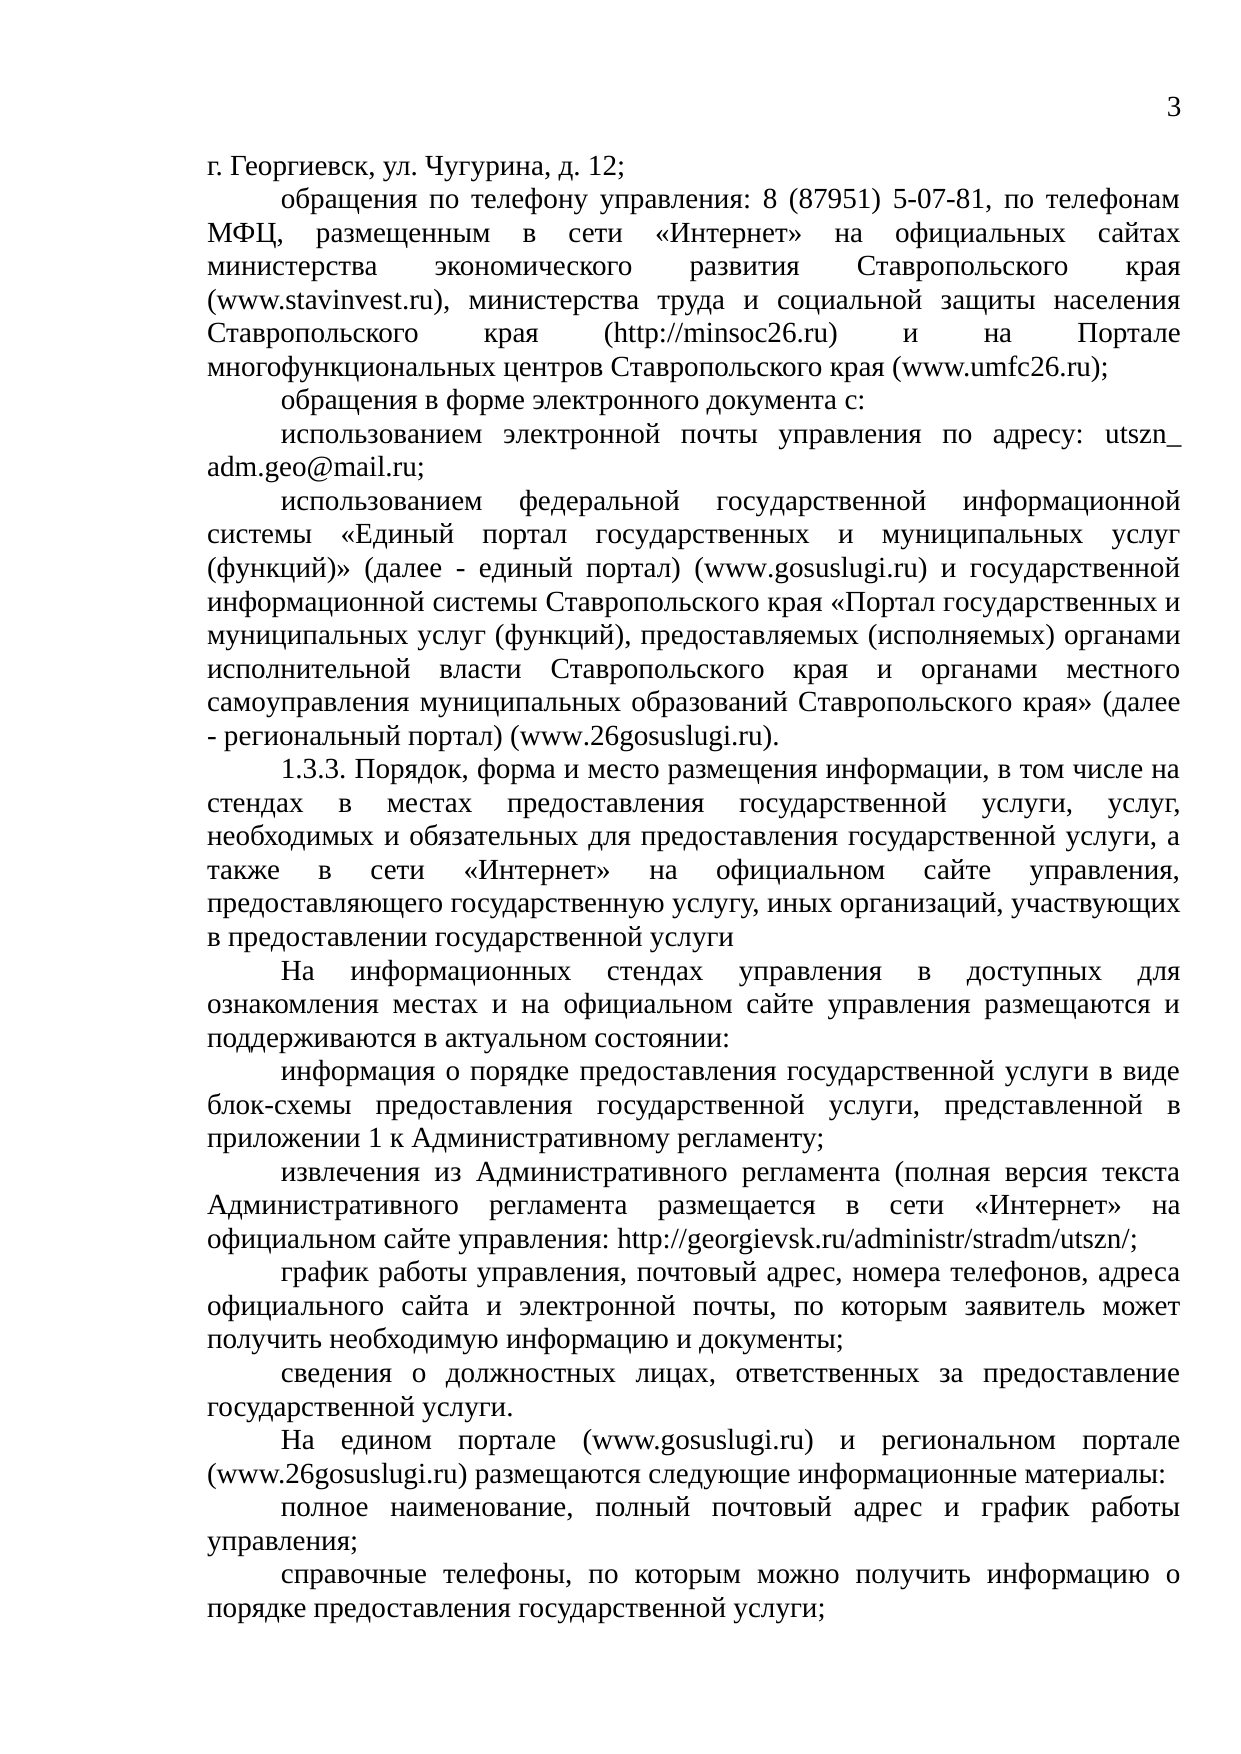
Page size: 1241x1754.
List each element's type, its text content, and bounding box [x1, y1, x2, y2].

text обращения по телефону управления: 8 (87951) 5-07-81, по телефонам МФЦ, размещенным в сети «Интернет» на официальных сайтах министерства экономического развития Ставропольского края (www.stavinvest.ru), министерства труда и социальной защиты населения Ставропольского края (http://minsoc26.ru) и на Портале многофункциональных центров Ставропольского края (www.umfc26.ru); [207, 181, 1181, 382]
text На информационных стендах управления в доступных для ознакомления местах и на официальном сайте управления размещаются и поддерживаются в актуальном состоянии: [207, 953, 1181, 1053]
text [207, 148, 1181, 181]
text сведения о должностных лицах, ответственных за предоставление государственной услуги. [207, 1355, 1181, 1422]
text 1.3.3. Порядок, форма и место размещения информации, в том числе на стендах в местах предоставления государственной услуги, услуг, необходимых и обязательных для предоставления государственной услуги, а также в сети «Интернет» на официальном сайте управления, предоставляющего государственную услугу, иных организаций, участвующих в предоставлении государственной услуги [207, 751, 1181, 953]
text извлечения из Административного регламента (полная версия текста Административного регламента размещается в сети «Интернет» на официальном сайте управления: http://georgievsk.ru/administr/stradm/utszn/; [207, 1154, 1181, 1254]
text график работы управления, почтовый адрес, номера телефонов, адреса официального сайта и электронной почты, по которым заявитель может получить необходимую информацию и документы; [207, 1254, 1181, 1355]
text справочные телефоны, по которым можно получить информацию о порядке предоставления государственной услуги; [207, 1556, 1181, 1623]
text На едином портале (www.gosuslugi.ru) и региональном портале (www.26gosuslugi.ru) размещаются следующие информационные материалы: [207, 1422, 1181, 1489]
text информация о порядке предоставления государственной услуги в виде блок-схемы предоставления государственной услуги, представленной в приложении 1 к Административному регламенту; [207, 1053, 1181, 1154]
text обращения в форме электронного документа с: [207, 382, 1181, 416]
text использованием федеральной государственной информационной системы «Единый портал государственных и муниципальных услуг (функций)» (далее - единый портал) (www.gosuslugi.ru) и государственной информационной системы Ставропольского края «Портал государственных и муниципальных услуг (функций), предоставляемых (исполняемых) органами исполнительной власти Ставропольского края и органами местного самоуправления муниципальных образований Ставропольского края» (далее - региональный портал) (www.26gosuslugi.ru). [207, 483, 1181, 751]
text полное наименование, полный почтовый адрес и график работы управления; [207, 1489, 1181, 1556]
text использованием электронной почты управления по адресу: utszn_ adm.geo@mail.ru; [207, 416, 1181, 483]
